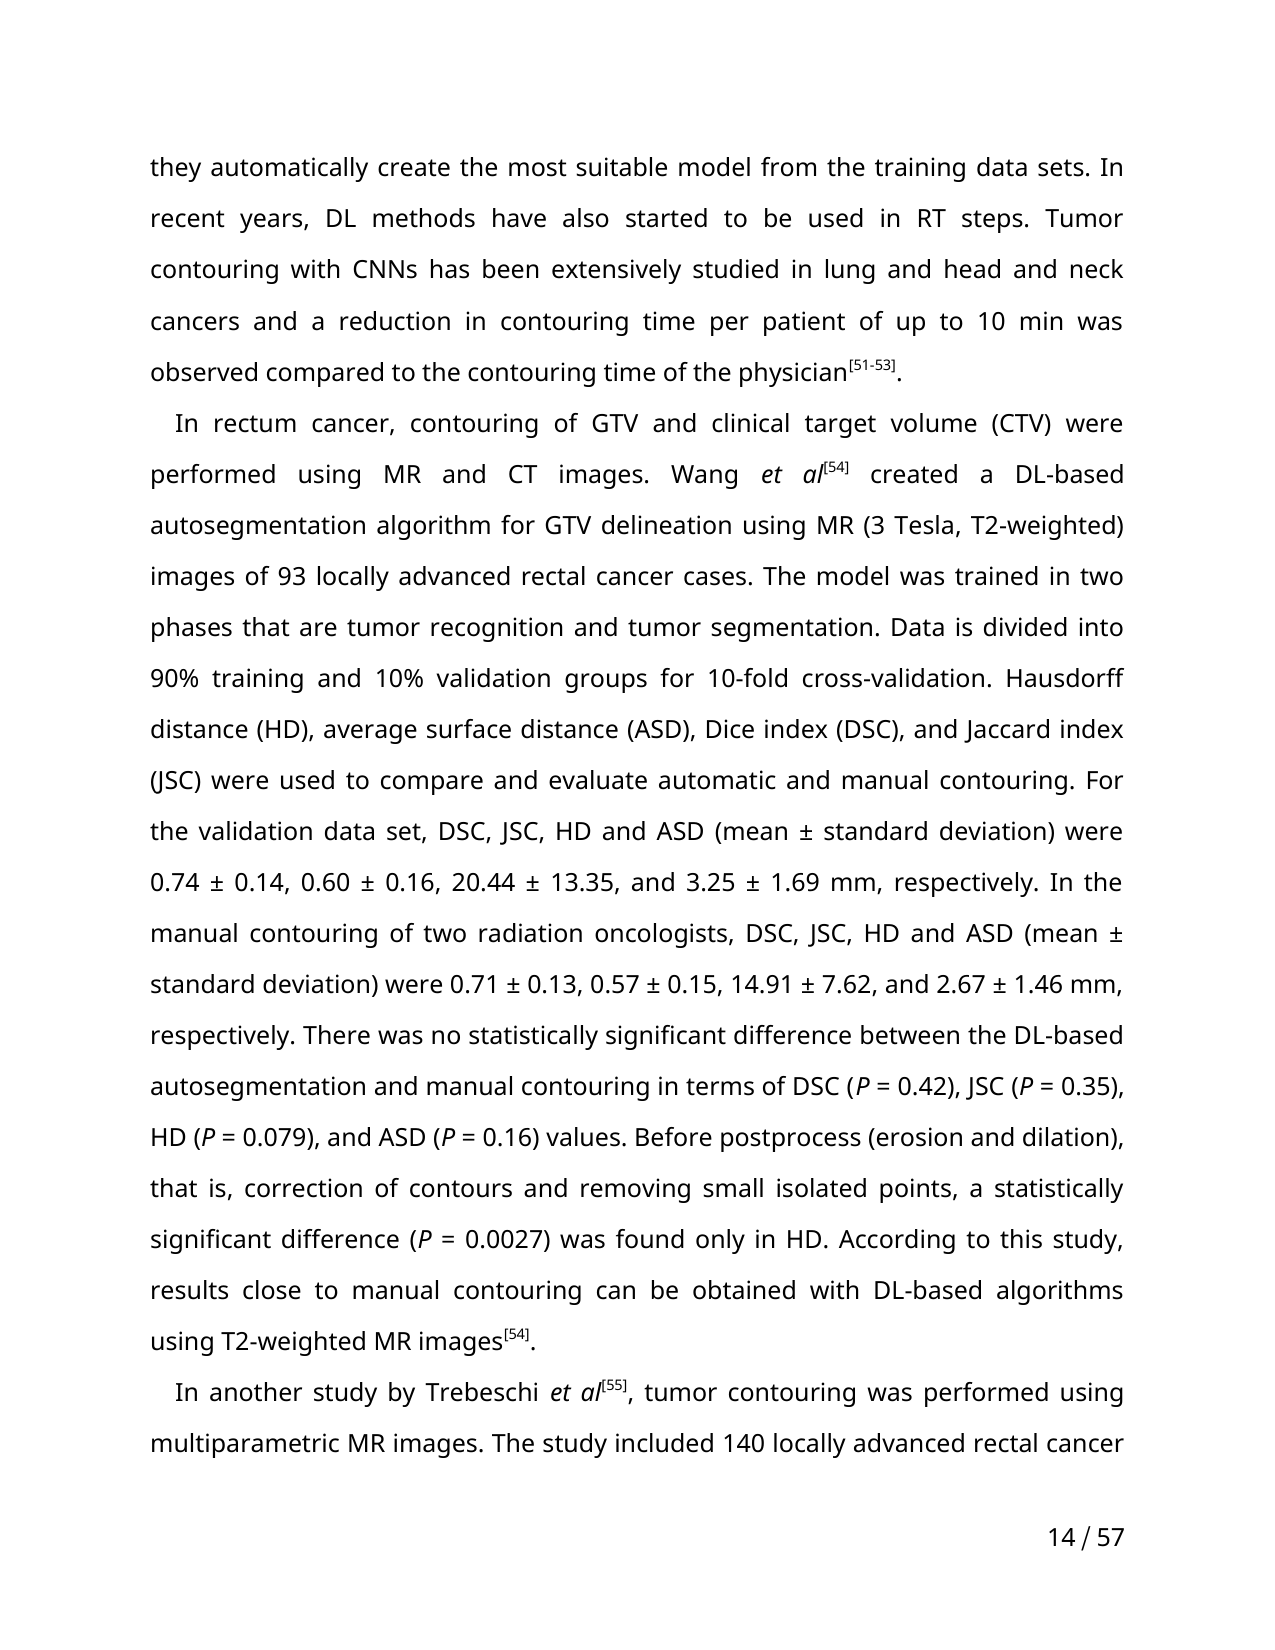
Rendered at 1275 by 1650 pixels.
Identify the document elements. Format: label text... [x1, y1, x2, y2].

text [150, 1375, 1125, 1460]
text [150, 150, 1125, 388]
text In rectum cancer, contouring of GTV and clinical target volume (CTV) were performed using MR and CT images. Wang et al[54] created a DL-based autosegmentation algorithm for GTV delineation using MR (3 Tesla, T2-weighted) images of 93 locally advanced rectal cancer cases. The model was trained in two phases that are tumor recognition and tumor segmentation. Data is divided into 90% training and 10% validation groups for 10-fold cross-validation. Hausdorff distance (HD), average surface distance (ASD), Dice index (DSC), and Jaccard index (JSC) were used to compare and evaluate automatic and manual contouring. For the validation data set, DSC, JSC, HD and ASD (mean ± standard deviation) were 0.74 ± 0.14, 0.60 ± 0.16, 20.44 ± 13.35, and 3.25 ± 1.69 mm, respectively. In the manual contouring of two radiation oncologists, DSC, JSC, HD and ASD (mean ± standard deviation) were 0.71 ± 0.13, 0.57 ± 0.15, 14.91 ± 7.62, and 2.67 ± 1.46 mm, respectively. There was no statistically significant difference between the DL-based autosegmentation and manual contouring in terms of DSC (P = 0.42), JSC (P = 0.35), HD (P = 0.079), and ASD (P = 0.16) values. Before postprocess (erosion and dilation), that is, correction of contours and removing small isolated points, a statistically significant difference (P = 0.0027) was found only in HD. According to this study, results close to manual contouring can be obtained with DL-based algorithms using T2-weighted MR images[54]. [150, 405, 1125, 1358]
